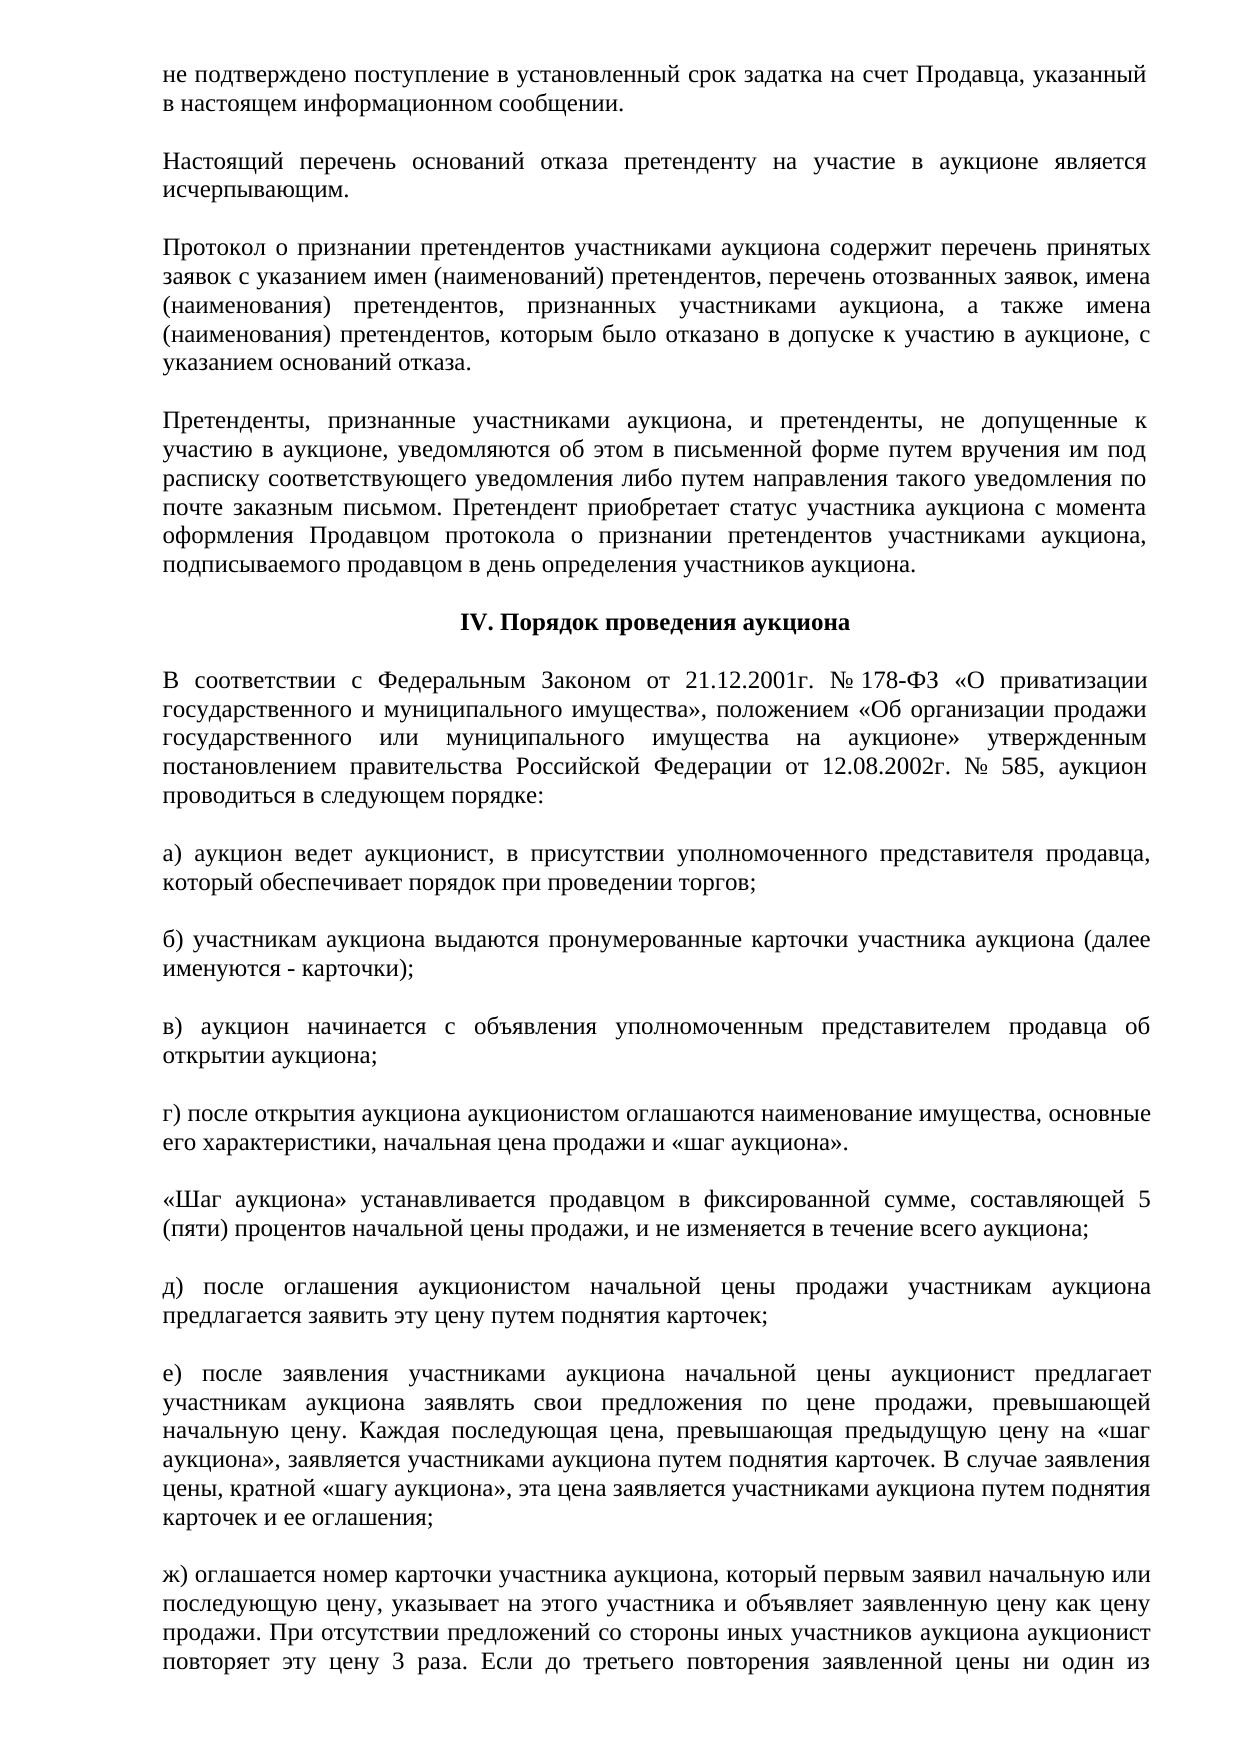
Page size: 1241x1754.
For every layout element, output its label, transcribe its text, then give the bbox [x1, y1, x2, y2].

text б) участникам аукциона выдаются пронумерованные карточки участника аукциона (далее именуются - карточки); [162, 924, 1152, 982]
text Протокол о признании претендентов участниками аукциона содержит перечень принятых заявок с указанием имен (наименований) претендентов, перечень отозванных заявок, имена (наименования) претендентов, признанных участниками аукциона, а также имена (наименования) претендентов, которым было отказано в допуске к участию в аукционе, с указанием оснований отказа. [162, 232, 1152, 376]
text В соответствии с Федеральным Законом от 21.12.2001г. № 178-ФЗ «О приватизации государственного и муниципального имущества», положением «Об организации продажи государственного или муниципального имущества на аукционе» утвержденным постановлением правительства Российской Федерации от 12.08.2002г. № 585, аукцион проводиться в следующем порядке: [162, 665, 1148, 809]
text г) после открытия аукциона аукционистом оглашаются наименование имущества, основные его характеристики, начальная цена продажи и «шаг аукциона». [162, 1098, 1152, 1155]
text «Шаг аукциона» устанавливается продавцом в фиксированной сумме, составляющей 5 (пяти) процентов начальной цены продажи, и не изменяется в течение всего аукциона; [162, 1184, 1152, 1242]
text Настоящий перечень оснований отказа претенденту на участие в аукционе является исчерпывающим. [162, 146, 1148, 203]
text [162, 1559, 1152, 1674]
text в) аукцион начинается с объявления уполномоченным представителем продавца об открытии аукциона; [162, 1011, 1152, 1069]
text е) после заявления участниками аукциона начальной цены аукционист предлагает участникам аукциона заявлять свои предложения по цене продажи, превышающей начальную цену. Каждая последующая цена, превышающая предыдущую цену на «шаг аукциона», заявляется участниками аукциона путем поднятия карточек. В случае заявления цены, кратной «шагу аукциона», эта цена заявляется участниками аукциона путем поднятия карточек и ее оглашения; [162, 1358, 1152, 1530]
text не подтверждено поступление в установленный срок задатка на счет Продавца, указанный в настоящем информационном сообщении. [162, 59, 1148, 117]
text IV. Порядок проведения аукциона [162, 607, 1148, 636]
text д) после оглашения аукционистом начальной цены продажи участникам аукциона предлагается заявить эту цену путем поднятия карточек; [162, 1271, 1152, 1329]
text а) аукцион ведет аукционист, в присутствии уполномоченного представителя продавца, который обеспечивает порядок при проведении торгов; [162, 838, 1152, 895]
text Претенденты, признанные участниками аукциона, и претенденты, не допущенные к участию в аукционе, уведомляются об этом в письменной форме путем вручения им под расписку соответствующего уведомления либо путем направления такого уведомления по почте заказным письмом. Претендент приобретает статус участника аукциона с момента оформления Продавцом протокола о признании претендентов участниками аукциона, подписываемого продавцом в день определения участников аукциона. [162, 405, 1148, 578]
